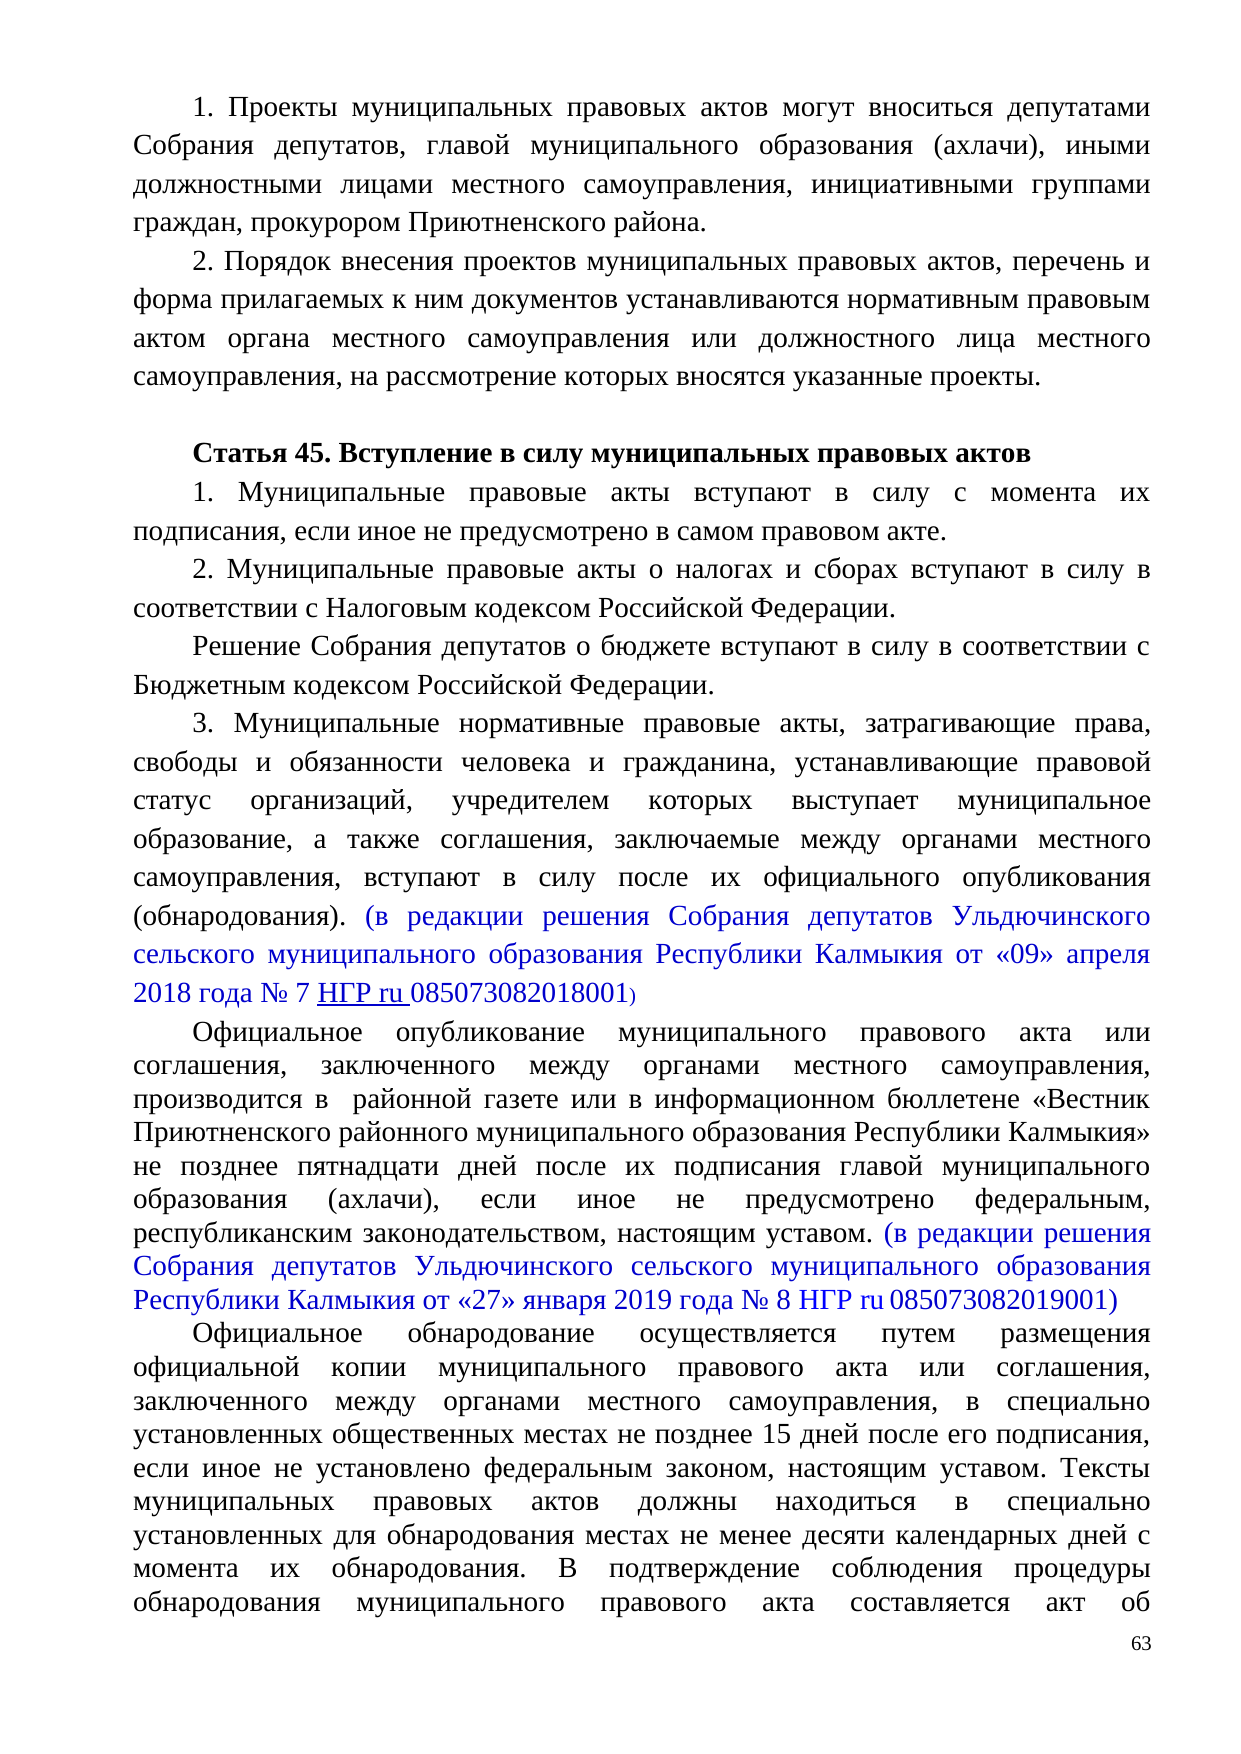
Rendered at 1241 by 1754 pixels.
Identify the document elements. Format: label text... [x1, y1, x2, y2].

text 2. Муниципальные правовые акты о налогах и сборах вступают в силу в соответствии с Налоговым кодексом Российской Федерации. [133, 551, 1151, 623]
text 3. Муниципальные нормативные правовые акты, затрагивающие права, свободы и обязанности человека и гражданина, устанавливающие правовой статус организаций, учредителем которых выступает муниципальное образование, а также соглашения, заключаемые между органами местного самоуправления, вступают в силу после их официального опубликования (обнародования). (в редакции решения Собрания депутатов Ульдючинского сельского муниципального образования Республики Калмыкия от «09» апреля 2018 года № 7 НГР ru 085073082018001) [133, 705, 1151, 1009]
text Официальное опубликование муниципального правового акта или соглашения, заключенного между органами местного самоуправления, производится в районной газете или в информационном бюллетене «Вестник Приютненского районного муниципального образования Республики Калмыкия» не позднее пятнадцати дней после их подписания главой муниципального образования (ахлачи), если иное не предусмотрено федеральным, республиканским законодательством, настоящим уставом. (в редакции решения Собрания депутатов Ульдючинского сельского муниципального образования Республики Калмыкия от «27» января 2019 года № 8 НГР ru 085073082019001) [133, 1014, 1151, 1316]
text Статья 45. Вступление в силу муниципальных правовых актов [133, 436, 1151, 469]
text 2. Порядок внесения проектов муниципальных правовых актов, перечень и форма прилагаемых к ним документов устанавливаются нормативным правовым актом органа местного самоуправления или должностного лица местного самоуправления, на рассмотрение которых вносятся указанные проекты. [133, 243, 1151, 392]
text 1. Проекты муниципальных правовых актов могут вноситься депутатами Собрания депутатов, главой муниципального образования (ахлачи), иными должностными лицами местного самоуправления, инициативными группами граждан, прокурором Приютненского района. [133, 89, 1151, 238]
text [133, 1316, 1151, 1617]
text 1. Муниципальные правовые акты вступают в силу с момента их подписания, если иное не предусмотрено в самом правовом акте. [133, 474, 1151, 546]
text Решение Собрания депутатов о бюджете вступают в силу в соответствии с Бюджетным кодексом Российской Федерации. [133, 628, 1151, 700]
